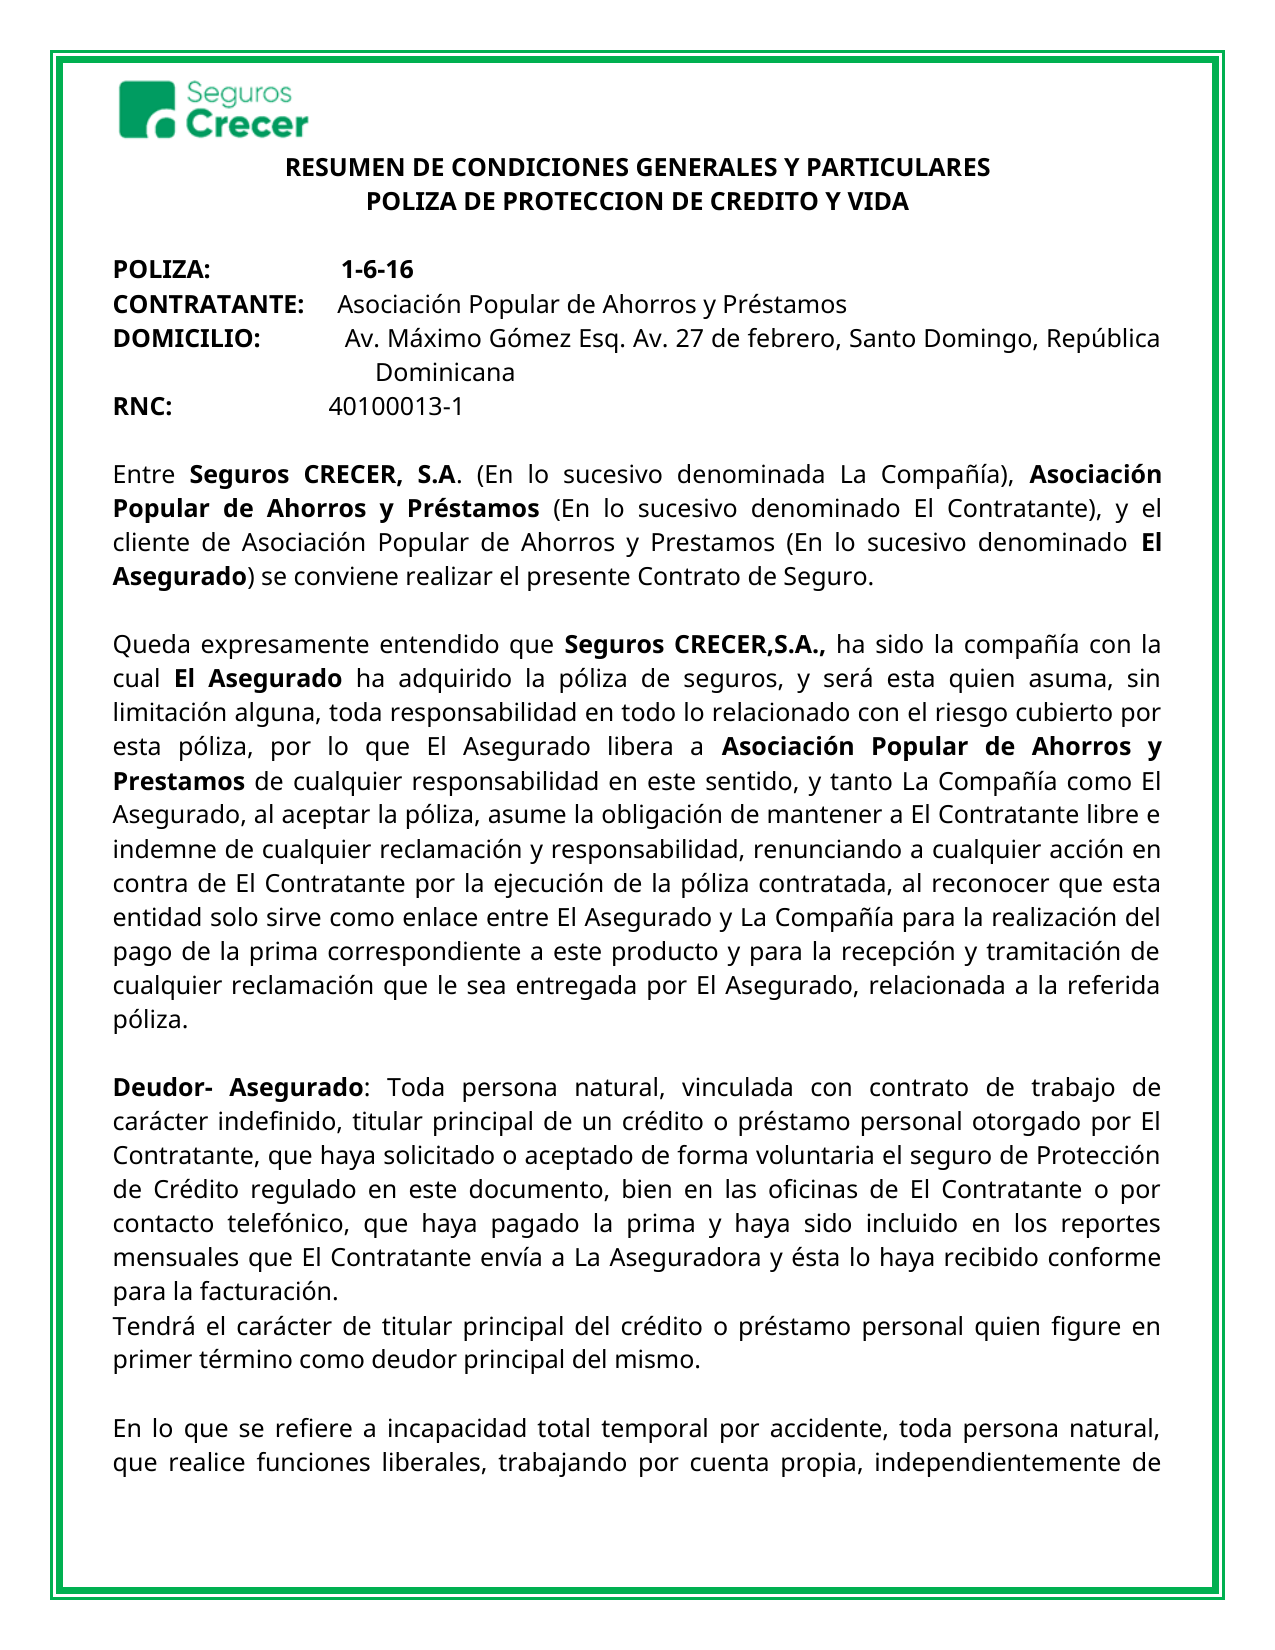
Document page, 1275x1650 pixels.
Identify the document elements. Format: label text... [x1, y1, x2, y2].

text Entre Seguros CRECER, S.A. (En lo sucesivo denominada La Compañía), Asociación Popular de Ahorros y Préstamos (En lo sucesivo denominado El Contratante), y el cliente de Asociación Popular de Ahorros y Prestamos (En lo sucesivo denominado El Asegurado) se conviene realizar el presente Contrato de Seguro. [112, 457, 1162, 593]
text CONTRATANTE: Asociación Popular de Ahorros y Préstamos [112, 286, 1162, 320]
picture [112, 75, 315, 142]
text DOMICILIO: Av. Máximo Gómez Esq. Av. 27 de febrero, Santo Domingo, República Dominicana [112, 320, 1162, 388]
text Tendrá el carácter de titular principal del crédito o préstamo personal quien figure en primer término como deudor principal del mismo. [112, 1308, 1162, 1376]
text RNC: 40100013-1 [112, 388, 1162, 422]
text RESUMEN DE CONDICIONES GENERALES Y PARTICULARES [112, 150, 1162, 184]
text POLIZA DE PROTECCION DE CREDITO Y VIDA [112, 184, 1162, 218]
text POLIZA: 1-6-16 [112, 252, 1162, 286]
text Queda expresamente entendido que Seguros CRECER,S.A., ha sido la compañía con la cual El Asegurado ha adquirido la póliza de seguros, y será esta quien asuma, sin limitación alguna, toda responsabilidad en todo lo relacionado con el riesgo cubierto por esta póliza, por lo que El Asegurado libera a Asociación Popular de Ahorros y Prestamos de cualquier responsabilidad en este sentido, y tanto La Compañía como El Asegurado, al aceptar la póliza, asume la obligación de mantener a El Contratante libre e indemne de cualquier reclamación y responsabilidad, renunciando a cualquier acción en contra de El Contratante por la ejecución de la póliza contratada, al reconocer que esta entidad solo sirve como enlace entre El Asegurado y La Compañía para la realización del pago de la prima correspondiente a este producto y para la recepción y tramitación de cualquier reclamación que le sea entregada por El Asegurado, relacionada a la referida póliza. [112, 627, 1162, 1036]
text Deudor- Asegurado: Toda persona natural, vinculada con contrato de trabajo de carácter indefinido, titular principal de un crédito o préstamo personal otorgado por El Contratante, que haya solicitado o aceptado de forma voluntaria el seguro de Protección de Crédito regulado en este documento, bien en las oficinas de El Contratante o por contacto telefónico, que haya pagado la prima y haya sido incluido en los reportes mensuales que El Contratante envía a La Aseguradora y ésta lo haya recibido conforme para la facturación. [112, 1070, 1162, 1308]
